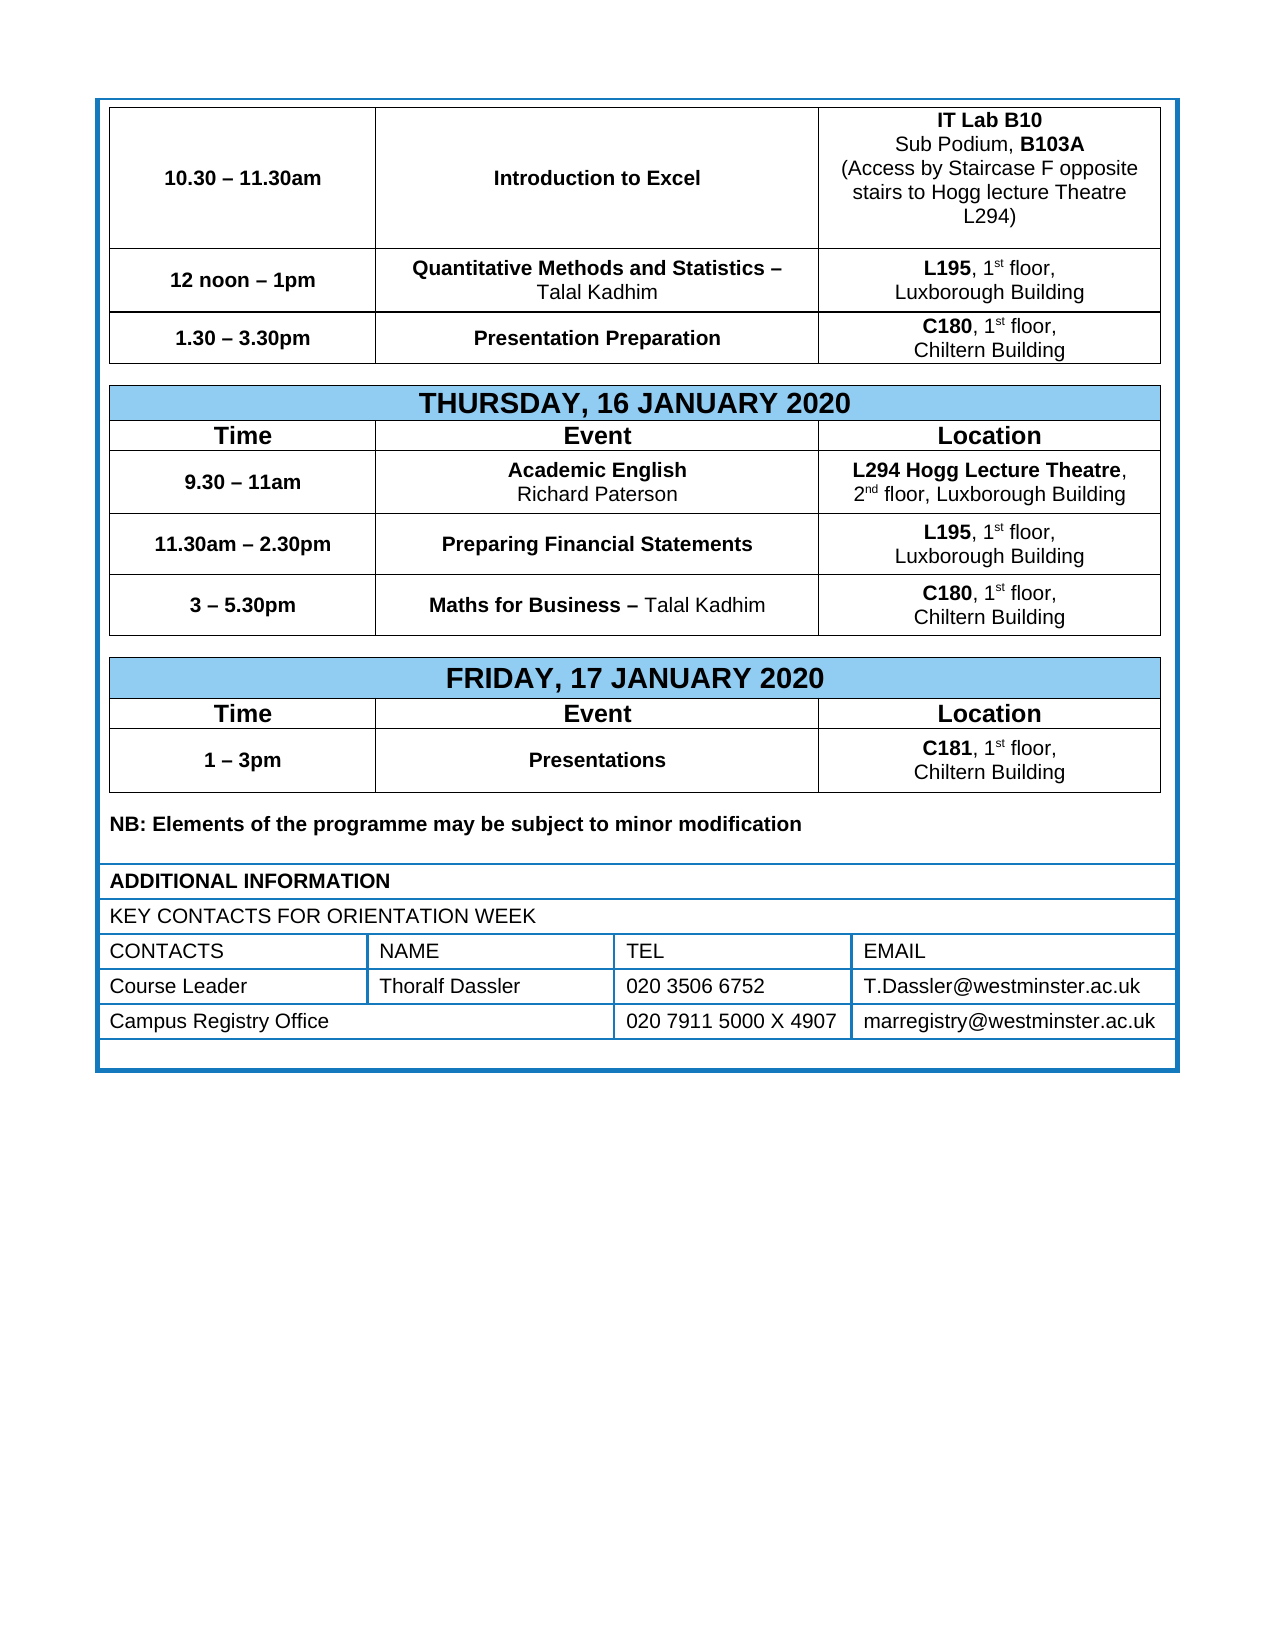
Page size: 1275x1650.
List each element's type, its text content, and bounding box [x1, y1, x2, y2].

table_cell [100, 1040, 1175, 1068]
table_cell Thoralf Dassler [369, 970, 613, 1003]
table_cell TEL [615, 935, 850, 968]
table_cell marregistry@westminster.ac.uk [853, 1005, 1175, 1038]
table_cell EMAIL [853, 935, 1175, 968]
table_cell KEY CONTACTS FOR ORIENTATION WEEK [100, 900, 1175, 933]
table_cell 020 3506 6752 [615, 970, 850, 1003]
table_cell 020 7911 5000 x 4907 [615, 1005, 850, 1038]
table_cell Campus Registry Office [100, 1005, 613, 1038]
table_cell CONTACTs [100, 935, 366, 968]
table_cell course Leader [100, 970, 366, 1003]
table_cell NAME [369, 935, 613, 968]
table_cell ADDITIONAL INFORMATION [100, 865, 1175, 898]
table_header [100, 100, 1175, 863]
table_cell T.Dassler@westminster.ac.uk [853, 970, 1175, 1003]
